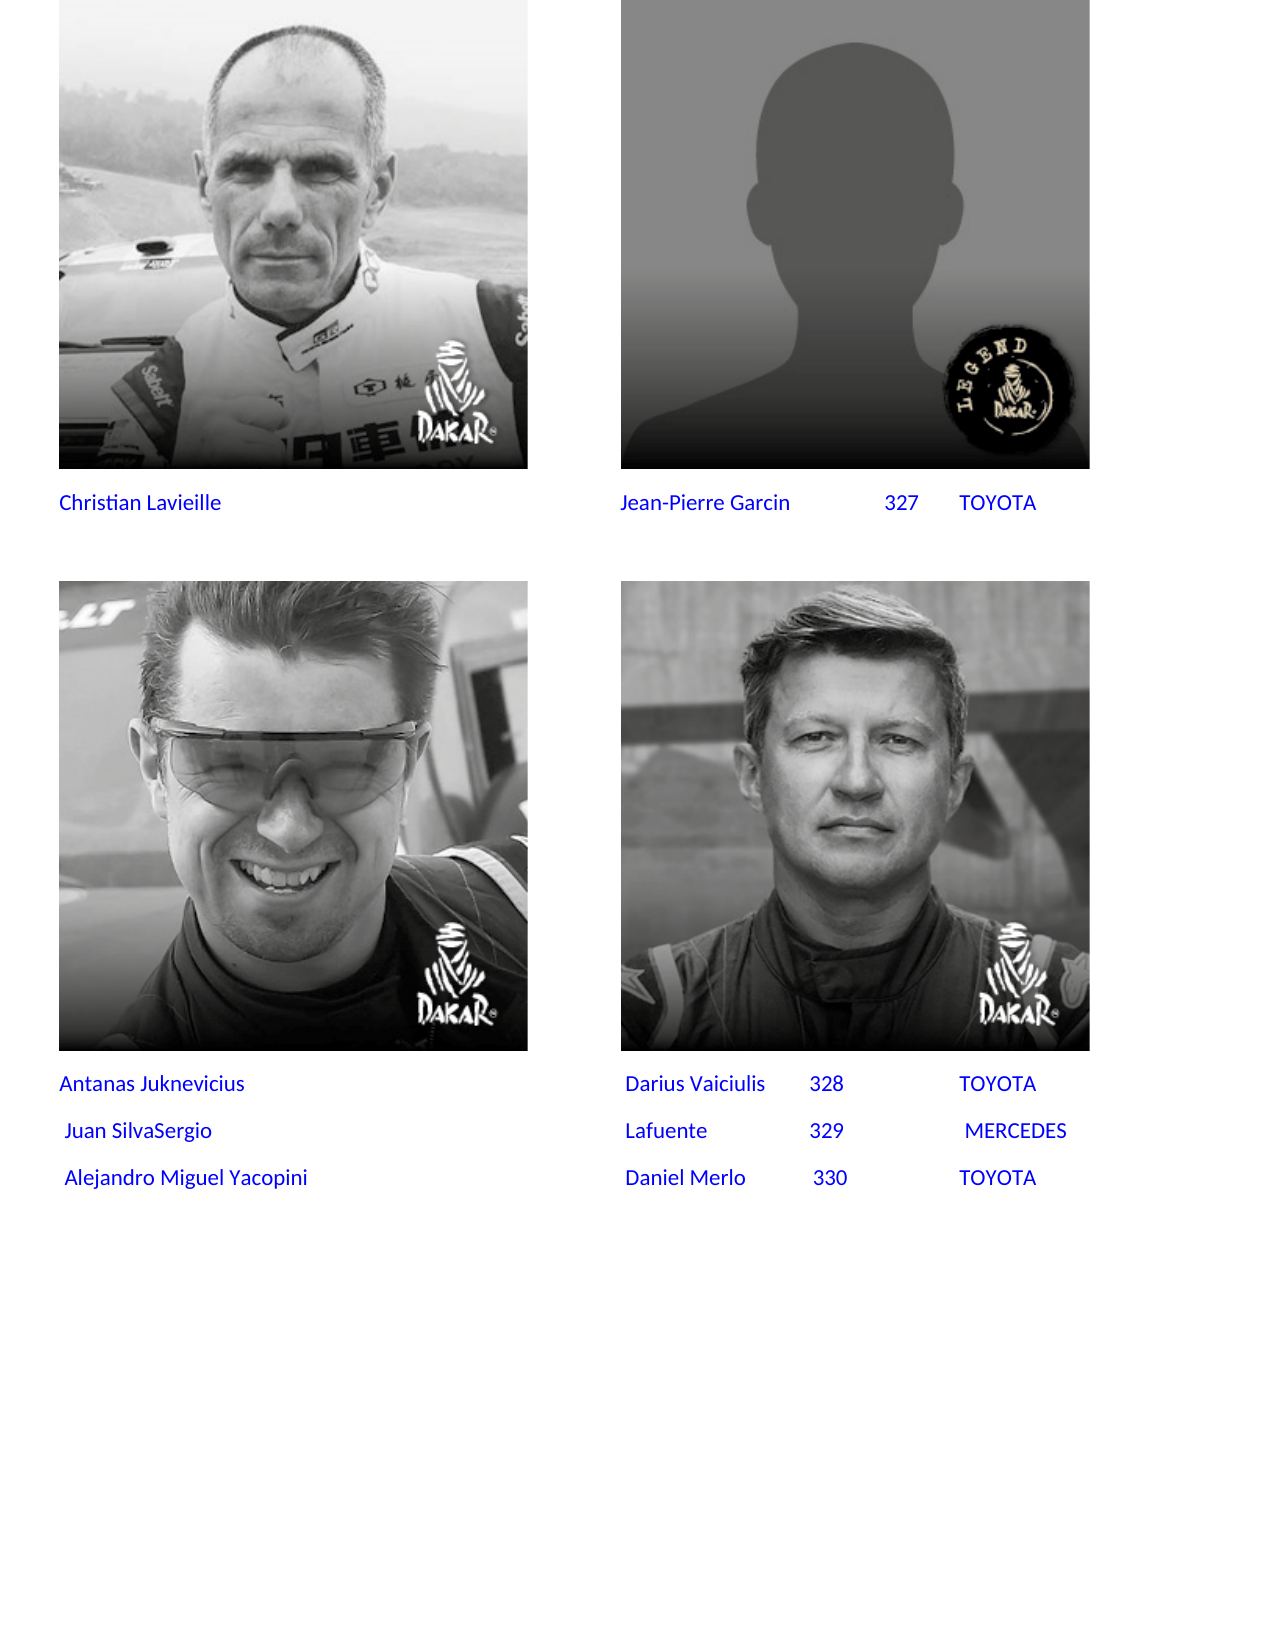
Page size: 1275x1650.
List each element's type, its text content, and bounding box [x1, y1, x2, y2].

picture [59, 0, 528, 469]
text Alejandro Miguel Yacopini Daniel Merlo 330 TOYOTA [59, 1163, 1216, 1191]
picture [621, 581, 1090, 1051]
picture [621, 0, 1090, 469]
text Christian Lavieille Jean-Pierre Garcin 327 TOYOTA [59, 488, 1216, 516]
picture [59, 581, 528, 1051]
text Antanas Juknevicius Darius Vaiciulis 328 TOYOTA [59, 1069, 1216, 1097]
text Juan SilvaSergio Lafuente 329 MERCEDES [59, 1116, 1216, 1144]
